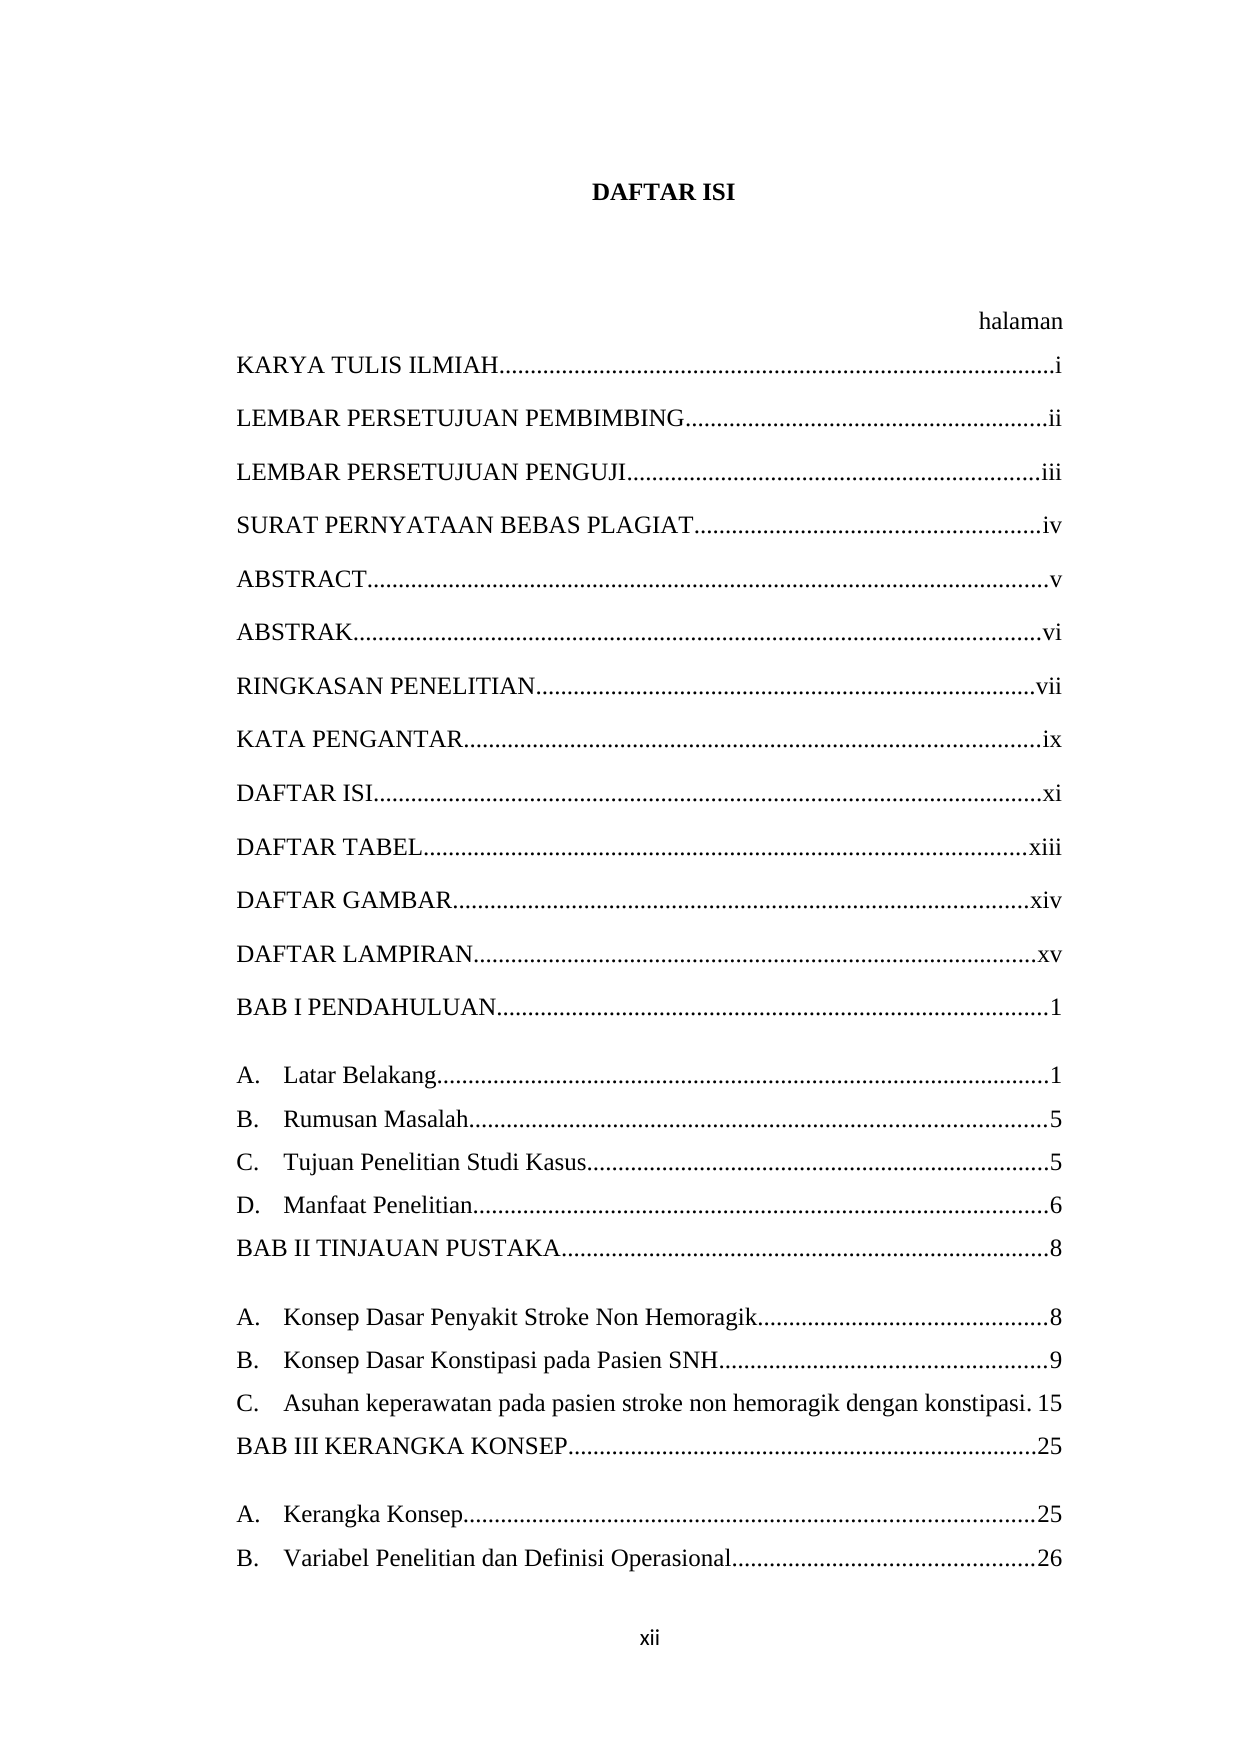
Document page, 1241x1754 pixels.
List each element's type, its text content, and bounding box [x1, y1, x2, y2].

subtitle DAFTAR ISI [264, 177, 1063, 206]
